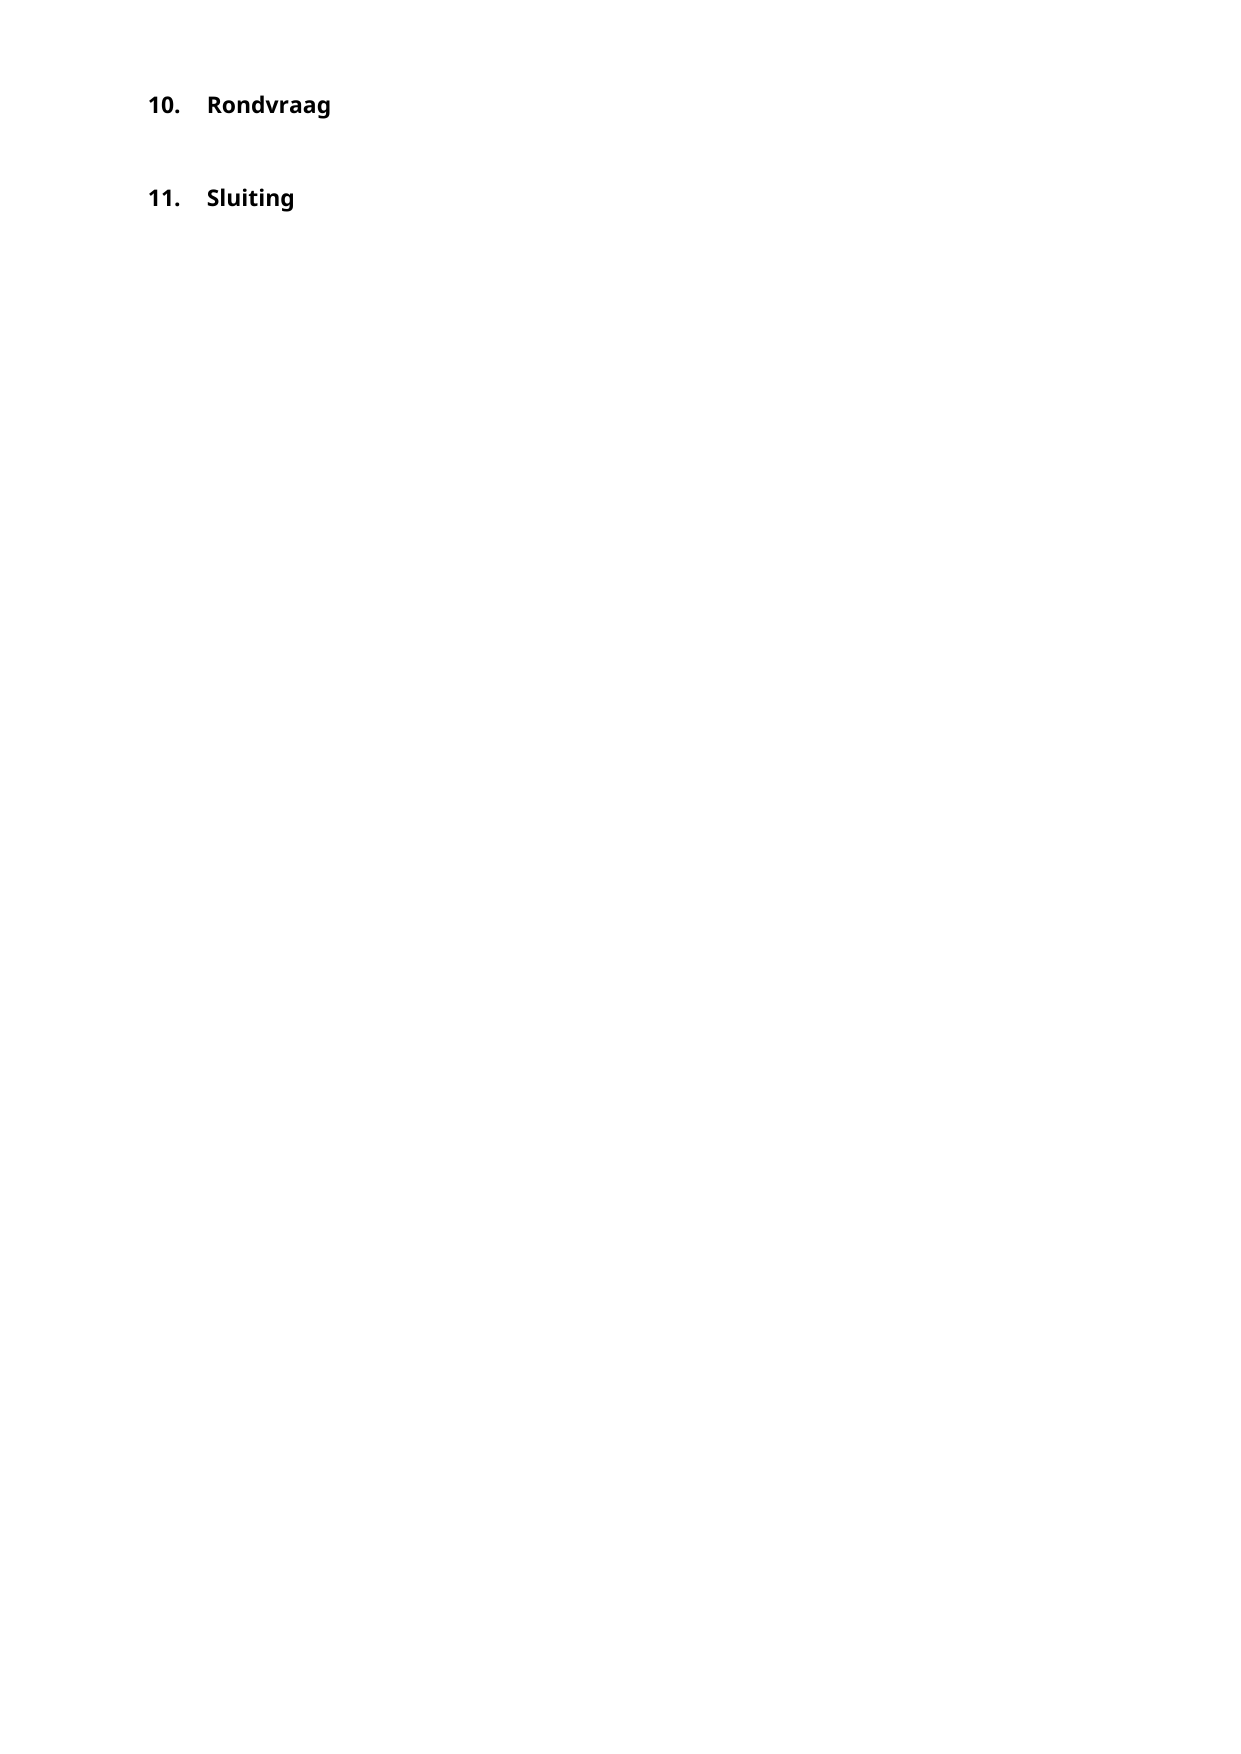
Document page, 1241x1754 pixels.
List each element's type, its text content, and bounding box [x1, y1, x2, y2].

text 10. Rondvraag [148, 89, 1152, 120]
text 11. Sluiting [148, 182, 1152, 214]
